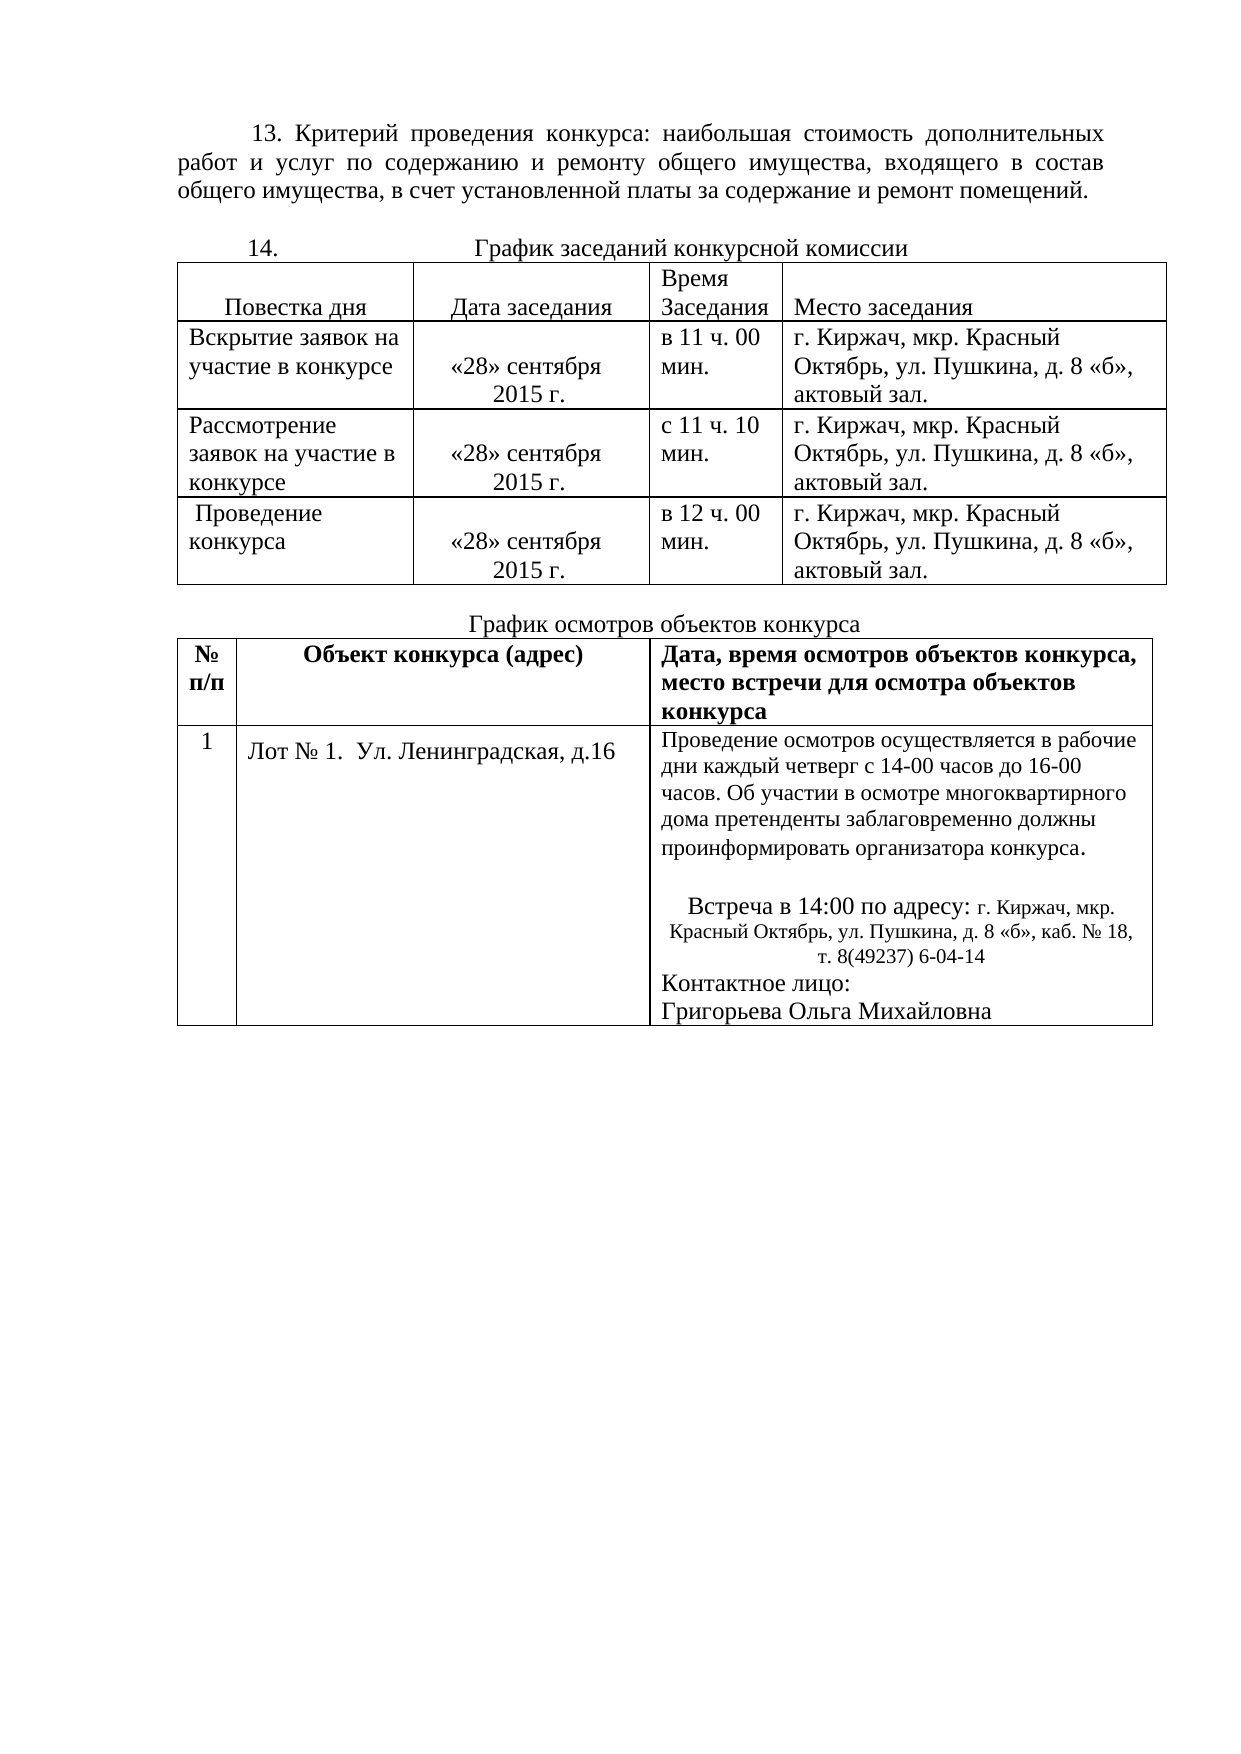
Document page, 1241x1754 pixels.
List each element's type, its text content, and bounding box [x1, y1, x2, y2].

table_cell Вскрытие заявок на участие в конкурсе [178, 322, 413, 408]
table_cell «28» сентября 2015 г. [414, 498, 649, 584]
table_cell в 12 ч. 00 мин. [650, 498, 782, 584]
table_header Объект конкурса (адрес) [237, 639, 649, 725]
table_header Дата, время осмотров объектов конкурса, место встречи для осмотра объектов конкурса [651, 639, 1152, 725]
table_cell г. Киржач, мкр. Красный Октябрь, ул. Пушкина, д. 8 «б», актовый зал. [783, 410, 1166, 496]
table_cell «28» сентября 2015 г. [414, 410, 649, 496]
table_cell с 11 ч. 10 мин. [650, 410, 782, 496]
table_header Место заседания [783, 263, 1166, 320]
table_header Время Заседания [650, 263, 782, 320]
table_cell Лот № 1. Ул. Ленинградская, д.16 [237, 726, 649, 1025]
table_cell г. Киржач, мкр. Красный Октябрь, ул. Пушкина, д. 8 «б», актовый зал. [783, 322, 1166, 408]
subtitle 14. График заседаний конкурсной комиссии [177, 233, 1152, 262]
table_cell г. Киржач, мкр. Красный Октябрь, ул. Пушкина, д. 8 «б», актовый зал. [783, 498, 1166, 584]
table_header №п/п [178, 639, 236, 725]
table_cell Проведение конкурса [178, 498, 413, 584]
subtitle График осмотров объектов конкурса [177, 609, 1152, 638]
text 13. Критерий проведения конкурса: наибольшая стоимость дополнительных работ и услуг по содержанию и ремонту общего имущества, входящего в состав общего имущества, в счет установленной платы за содержание и ремонт помещений. [177, 118, 1105, 204]
table_cell Проведение осмотров осуществляется в рабочие дни каждый четверг с 14-00 часов до 16-00 часов. Об участии в осмотре многоквартирного дома претенденты заблаговременно должны проинформировать организатора конкурса. Встреча в 14:00 по адресу: г. Киржач, мкр. Красный Октябрь, ул. Пушкина, д. 8 «б», каб. № 18, т. 8(49237) 6-04-14 Контактное лицо: Григорьева Ольга Михайловна [651, 726, 1152, 1025]
table_cell в 11 ч. 00 мин. [650, 322, 782, 408]
table_header Повестка дня [178, 263, 413, 320]
table_cell «28» сентября 2015 г. [414, 322, 649, 408]
table_cell 1 [178, 726, 236, 1025]
table_cell Рассмотрение заявок на участие в конкурсе [178, 410, 413, 496]
table_header Дата заседания [414, 263, 649, 320]
